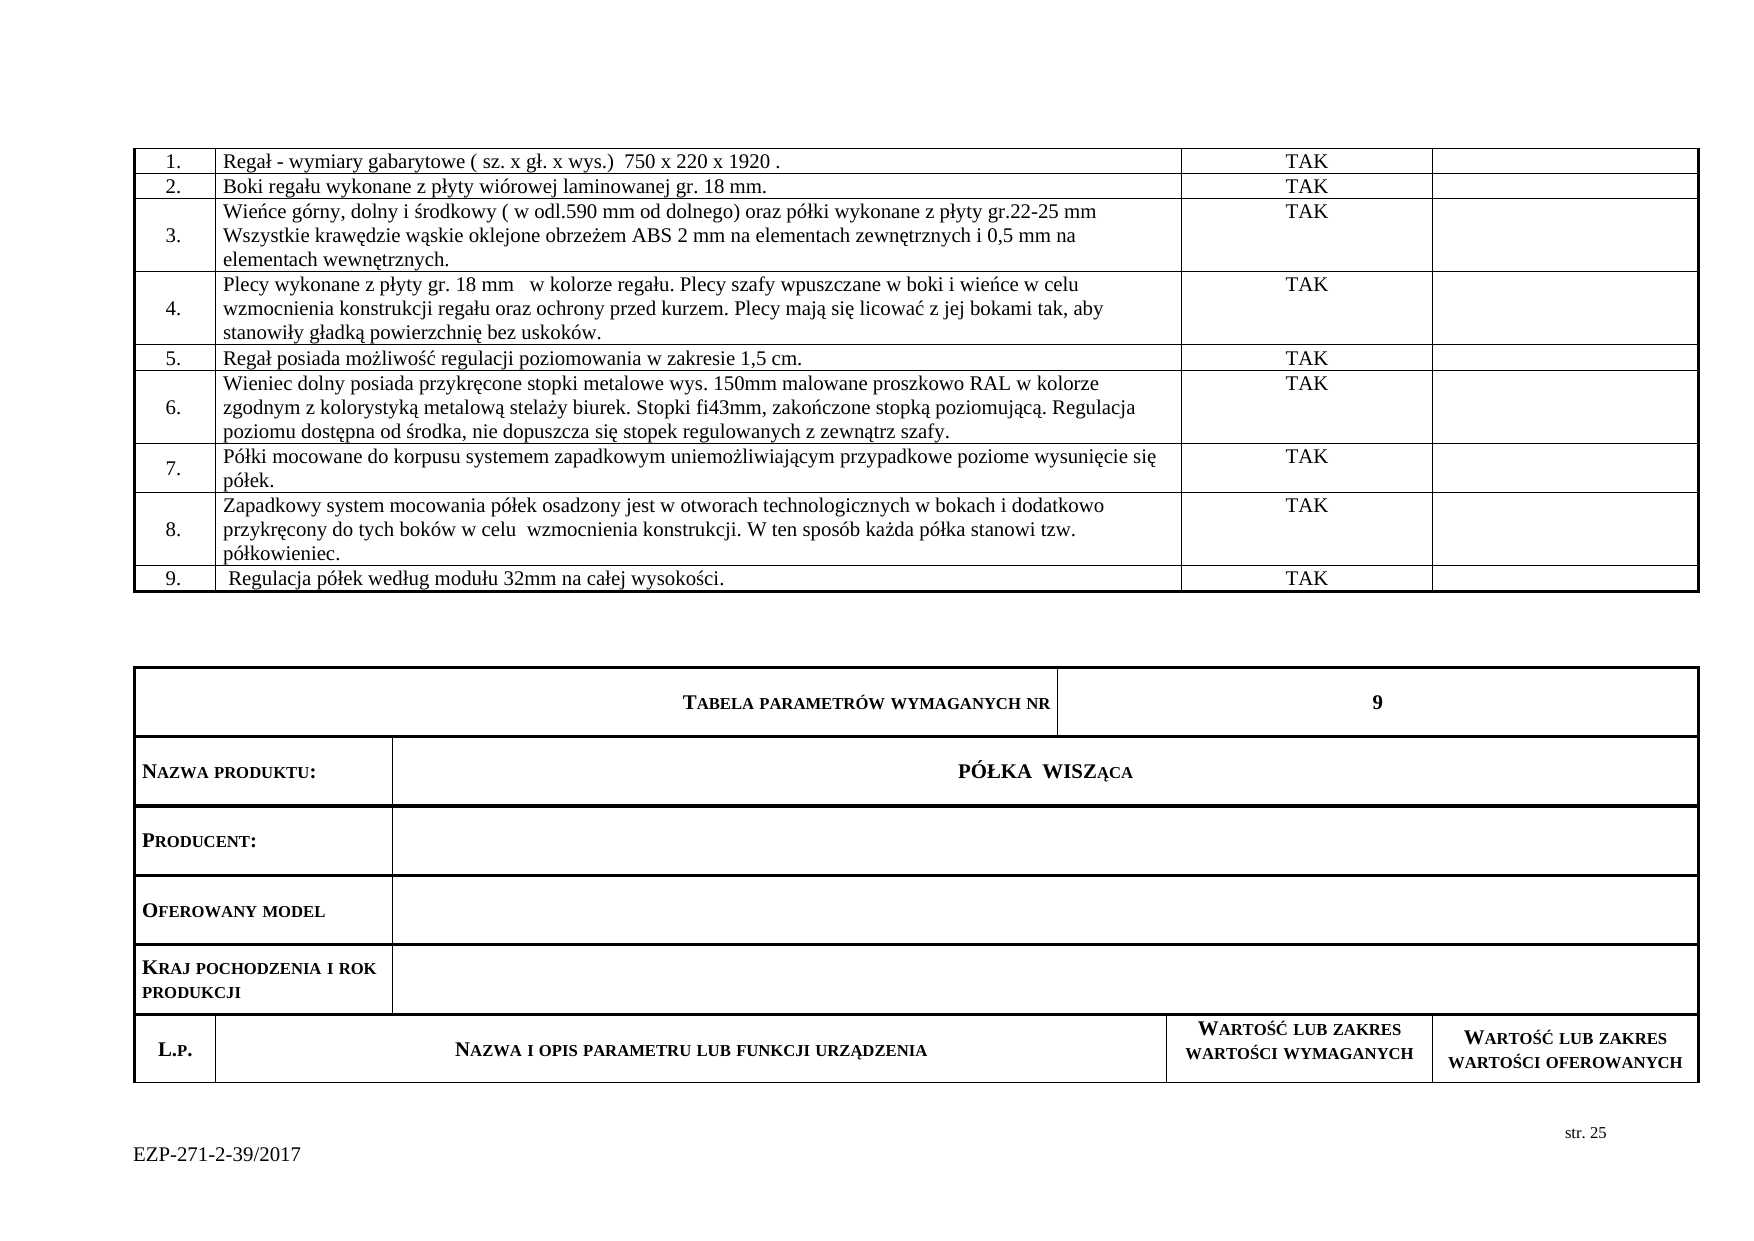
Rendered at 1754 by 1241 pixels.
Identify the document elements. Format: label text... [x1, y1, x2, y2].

table_cell [136, 345, 215, 369]
table_header 9 [1058, 669, 1697, 735]
table_cell [1433, 444, 1697, 492]
table_cell [1433, 149, 1697, 173]
table_cell [136, 566, 215, 590]
table_cell [136, 272, 215, 344]
table_cell Wieńce górny, dolny i środkowy ( w odl.590 mm od dolnego) oraz półki wykonane z płyty gr.22-25 mm Wszystkie krawędzie wąskie oklejone obrzeżem ABS 2 mm na elementach zewnętrznych i 0,5 mm na elementach wewnętrznych. [216, 199, 1181, 271]
table_cell [1433, 174, 1697, 198]
table_cell TAK [1182, 174, 1432, 198]
table_cell TAK [1182, 345, 1432, 369]
table_cell [1433, 345, 1697, 369]
table_cell TAK [1182, 493, 1432, 565]
table_cell [136, 444, 215, 492]
table_cell [1433, 493, 1697, 565]
table_cell Półki mocowane do korpusu systemem zapadkowym uniemożliwiającym przypadkowe poziome wysunięcie się półek. [216, 444, 1181, 492]
table_cell Wartość lub zakres wartości oferowanych [1433, 1016, 1697, 1082]
table_cell Boki regału wykonane z płyty wiórowej laminowanej gr. 18 mm. [216, 174, 1181, 198]
table_cell Regał posiada możliwość regulacji poziomowania w zakresie 1,5 cm. [216, 345, 1181, 369]
table_cell TAK [1182, 199, 1432, 271]
table_header Tabela parametrów wymaganych nr [136, 669, 1057, 735]
table_cell Oferowany model [136, 877, 392, 943]
table_cell [1433, 272, 1697, 344]
table_cell [1433, 199, 1697, 271]
table_cell Wieniec dolny posiada przykręcone stopki metalowe wys. 150mm malowane proszkowo RAL w kolorze zgodnym z kolorystyką metalową stelaży biurek. Stopki fi43mm, zakończone stopką poziomującą. Regulacja poziomu dostępna od środka, nie dopuszcza się stopek regulowanych z zewnątrz szafy. [216, 371, 1181, 443]
table_cell Plecy wykonane z płyty gr. 18 mm w kolorze regału. Plecy szafy wpuszczane w boki i wieńce w celu wzmocnienia konstrukcji regału oraz ochrony przed kurzem. Plecy mają się licować z jej bokami tak, aby stanowiły gładką powierzchnię bez uskoków. [216, 272, 1181, 344]
table_cell [136, 174, 215, 198]
table_cell Regał - wymiary gabarytowe ( sz. x gł. x wys.) 750 x 220 x 1920 . [216, 149, 1181, 173]
table_cell TAK [1182, 371, 1432, 443]
table_cell Nazwa i opis parametru lub funkcji urządzenia [216, 1016, 1166, 1082]
table_cell TAK [1182, 272, 1432, 344]
table_cell Regulacja półek według modułu 32mm na całej wysokości. [216, 566, 1181, 590]
table_cell [393, 877, 1697, 943]
table_cell [136, 199, 215, 271]
table_cell Producent: [136, 808, 392, 874]
table_cell [393, 808, 1697, 874]
table_cell [1433, 371, 1697, 443]
table_cell [136, 149, 215, 173]
table_cell TAK [1182, 444, 1432, 492]
table_cell Nazwa produktu: [136, 738, 392, 804]
table_cell L.p. [136, 1016, 215, 1082]
table_cell PÓŁKA WISZąca [393, 738, 1697, 804]
table_cell [136, 493, 215, 565]
table_cell Zapadkowy system mocowania półek osadzony jest w otworach technologicznych w bokach i dodatkowo przykręcony do tych boków w celu wzmocnienia konstrukcji. W ten sposób każda półka stanowi tzw. półkowieniec. [216, 493, 1181, 565]
table_cell Kraj pochodzenia i rok produkcji [136, 946, 392, 1012]
table_cell [393, 946, 1697, 1012]
table_cell [1433, 566, 1697, 590]
table_cell [136, 371, 215, 443]
table_cell TAK [1182, 149, 1432, 173]
table_cell TAK [1182, 566, 1432, 590]
table_cell Wartość lub zakres wartości wymaganych [1167, 1016, 1432, 1082]
